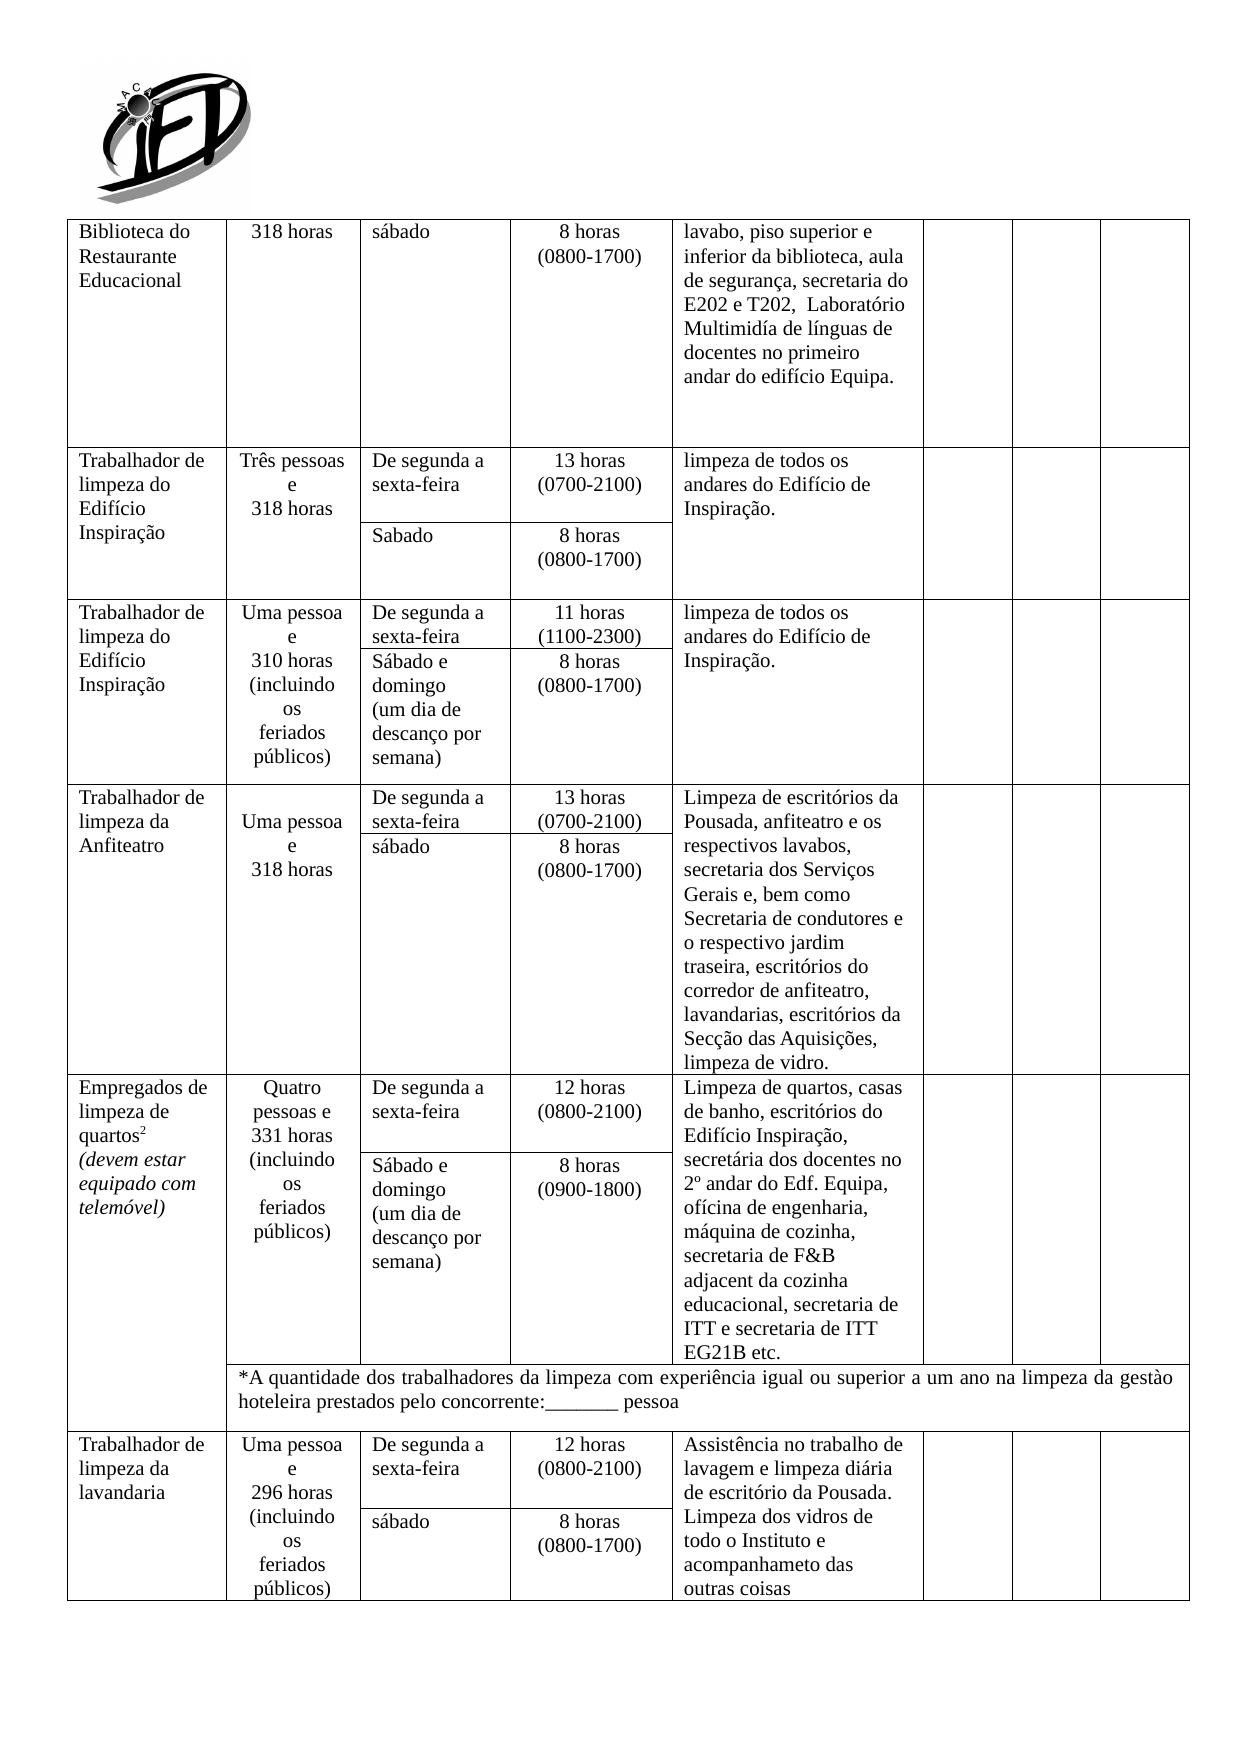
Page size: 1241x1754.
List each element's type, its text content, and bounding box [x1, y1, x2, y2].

table_cell sábado [361, 220, 510, 447]
table_cell De segunda a sexta-feira [361, 1432, 510, 1508]
table_cell [1013, 1075, 1100, 1364]
table_cell De segunda a sexta-feira [361, 785, 510, 833]
table_cell Trabalhador de limpeza da Anfiteatro [68, 785, 226, 1074]
table_cell Sabado [361, 523, 510, 599]
table_cell Trabalhador de limpeza da lavandaria [68, 1432, 226, 1600]
table_cell [1101, 220, 1189, 447]
table_cell Três pessoas e 318 horas [227, 448, 360, 599]
table_cell [924, 1075, 1012, 1364]
table_cell [924, 448, 1012, 599]
table_cell sábado [361, 834, 510, 1074]
table_cell [1101, 448, 1189, 599]
table_cell Uma pessoa e 310 horas (incluindo os feriados públicos) [227, 600, 360, 784]
table_cell [1101, 785, 1189, 1074]
table_cell [1013, 448, 1100, 599]
table_cell [924, 1432, 1012, 1600]
table_cell Limpeza de escritórios da Pousada, anfiteatro e os respectivos lavabos, secretaria dos Serviços Gerais e, bem como Secretaria de condutores e o respectivo jardim traseira, escritórios do corredor de anfiteatro, lavandarias, escritórios da Secção das Aquisições, limpeza de vidro. [673, 785, 923, 1074]
table_cell Uma pessoa e 318 horas [227, 220, 360, 447]
table_cell [1013, 220, 1100, 447]
table_cell Trabalhador de limpeza do Edifício Inspiração [68, 600, 226, 784]
table_cell Sábado e domingo (um dia de descanço por semana) [361, 649, 510, 784]
table_cell Limpeza de quartos, casas de banho, escritórios do Edifício Inspiração, secretária dos docentes no 2º andar do Edf. Equipa, ofícina de engenharia, máquina de cozinha, secretaria de F&B adjacent da cozinha educacional, secretaria de ITT e secretaria de ITT EG21B etc. [673, 1075, 923, 1364]
table_cell Trabalhador de limpeza da Biblioteca do Restaurante Educacional [68, 220, 226, 447]
table_cell [924, 220, 1012, 447]
table_cell De segunda a sexta-feira [361, 1075, 510, 1152]
table_cell 13 horas (0700-2100) [511, 785, 672, 833]
table_cell Sábado e domingo (um dia de descanço por semana) [361, 1153, 510, 1364]
table_cell Quatro pessoas e 331 horas (incluindo os feriados públicos) [227, 1075, 360, 1364]
table_cell 8 horas (0800-1700) [511, 1509, 672, 1600]
table_cell [1013, 785, 1100, 1074]
table_cell 8 horas (0800-1700) [511, 649, 672, 784]
table_cell limpeza de todos os andares do Edifício de Inspiração. [673, 448, 923, 599]
table_cell limpeza de todos os andares do Edifício de Inspiração. [673, 600, 923, 784]
table_cell De segunda a sexta-feira [361, 448, 510, 522]
table_cell [1101, 600, 1189, 784]
table_cell [1101, 1075, 1189, 1364]
table_cell [1101, 1432, 1189, 1600]
table_cell Uma pessoa e 296 horas (incluindo os feriados públicos) [227, 1432, 360, 1600]
table_cell Uma pessoa e 318 horas [227, 785, 360, 1074]
table_cell 13 horas (0700-2100) [511, 448, 672, 522]
table_cell sábado [361, 1509, 510, 1600]
table_cell [1013, 1432, 1100, 1600]
table_cell 11 horas (1100-2300) [511, 600, 672, 648]
table_cell 12 horas (0800-2100) [511, 1075, 672, 1152]
table_cell 8 horas (0800-1700) [511, 834, 672, 1074]
table_cell 8 horas (0800-1700) [511, 220, 672, 447]
table_cell [924, 600, 1012, 784]
table_cell Empregados de limpeza de quartos2 (devem estar equipado com telemóvel) [68, 1075, 226, 1431]
table_cell 8 horas (0900-1800) [511, 1153, 672, 1364]
table_cell 8 horas (0800-1700) [511, 523, 672, 599]
table_cell [924, 785, 1012, 1074]
table_cell Trabalhador de limpeza do Edifício Inspiração [68, 448, 226, 599]
picture [81, 59, 252, 219]
table_cell 12 horas (0800-2100) [511, 1432, 672, 1508]
table_cell Assistência no trabalho de lavagem e limpeza diária de escritório da Pousada. Limpeza dos vidros de todo o Instituto e acompanhameto das outras coisas [673, 1432, 923, 1600]
table_cell De segunda a sexta-feira [361, 600, 510, 648]
table_cell [1013, 600, 1100, 784]
table_cell *A quantidade dos trabalhadores da limpeza com experiência igual ou superior a um ano na limpeza da gestào hoteleira prestados pelo concorrente:_______ pessoa [227, 1365, 1189, 1431]
